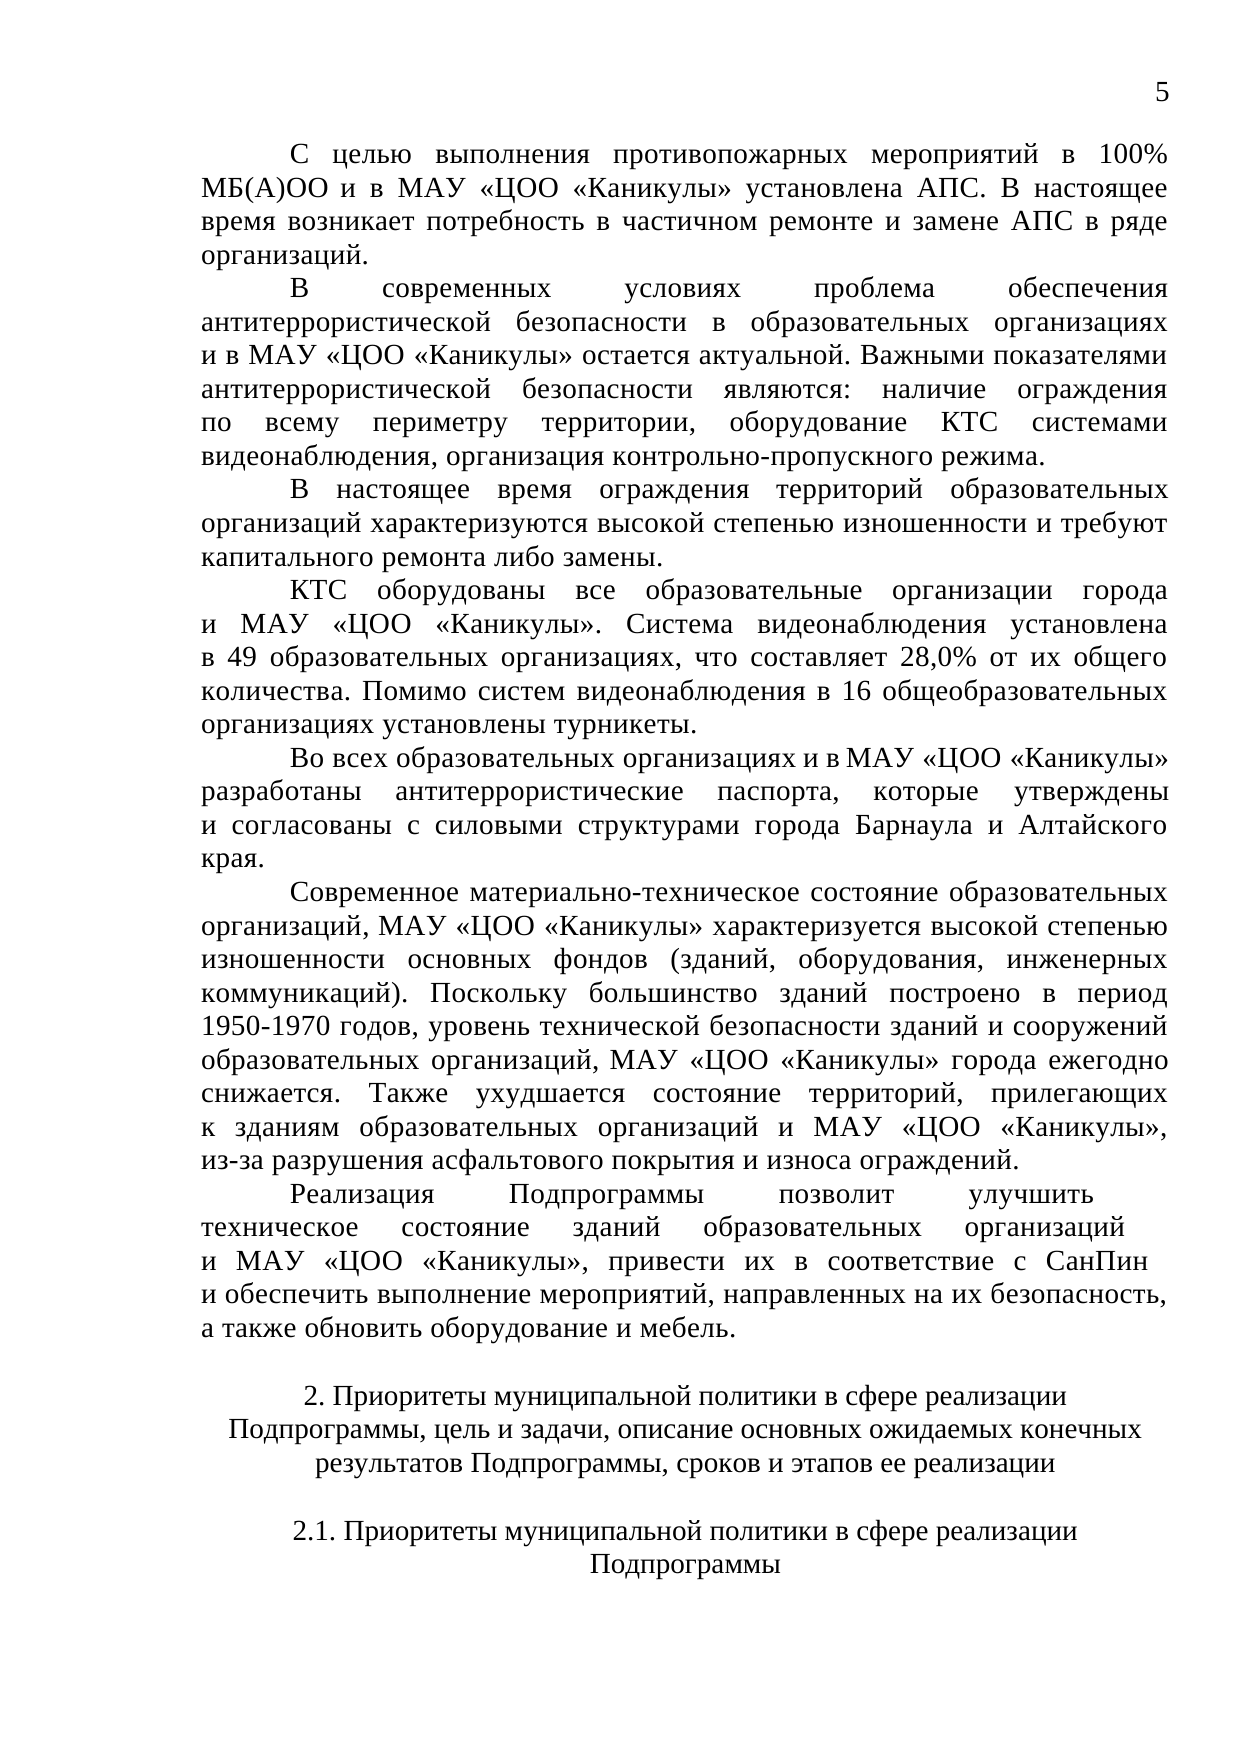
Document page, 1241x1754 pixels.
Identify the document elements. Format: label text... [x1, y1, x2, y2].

text В современных условиях проблема обеспечения антитеррористической безопасности в образовательных организациях и в МАУ «ЦОО «Каникулы» остается актуальной. Важными показателями антитеррористической безопасности являются: наличие ограждения по всему периметру территории, оборудование КТС системами видеонаблюдения, организация контрольно-пропускного режима. [201, 270, 1169, 472]
text Современное материально-техническое состояние образовательных организаций, МАУ «ЦОО «Каникулы» характеризуется высокой степенью изношенности основных фондов (зданий, оборудования, инженерных коммуникаций). Поскольку большинство зданий построено в период 1950-1970 годов, уровень технической безопасности зданий и сооружений образовательных организаций, МАУ «ЦОО «Каникулы» города ежегодно снижается. Также ухудшается состояние территорий, прилегающих к зданиям образовательных организаций и МАУ «ЦОО «Каникулы», из-за разрушения асфальтового покрытия и износа ограждений. [201, 874, 1169, 1176]
text С целью выполнения противопожарных мероприятий в 100% МБ(А)ОО и в МАУ «ЦОО «Каникулы» установлена АПС. В настоящее время возникает потребность в частичном ремонте и замене АПС в ряде организаций. [201, 136, 1169, 270]
text 2.1. Приоритеты муниципальной политики в сфере реализации Подпрограммы [201, 1513, 1169, 1580]
text КТС оборудованы все образовательные организации города и МАУ «ЦОО «Каникулы». Система видеонаблюдения установлена в 49 образовательных организациях, что составляет 28,0% от их общего количества. Помимо систем видеонаблюдения в 16 общеобразовательных организациях установлены турникеты. [201, 572, 1169, 740]
text Во всех образовательных организациях и в МАУ «ЦОО «Каникулы» разработаны антитеррористические паспорта, которые утверждены и согласованы с силовыми структурами города Барнаула и Алтайского края. [201, 740, 1169, 874]
text Реализация Подпрограммы позволит улучшить техническое состояние зданий образовательных организаций и МАУ «ЦОО «Каникулы», привести их в соответствие с СанПин и обеспечить выполнение мероприятий, направленных на их безопасность, а также обновить оборудование и мебель. [201, 1176, 1169, 1344]
text 2. Приоритеты муниципальной политики в сфере реализации Подпрограммы, цель и задачи, описание основных ожидаемых конечных результатов Подпрограммы, сроков и этапов ее реализации [201, 1378, 1169, 1478]
text В настоящее время ограждения территорий образовательных организаций характеризуются высокой степенью изношенности и требуют капитального ремонта либо замены. [201, 472, 1169, 572]
